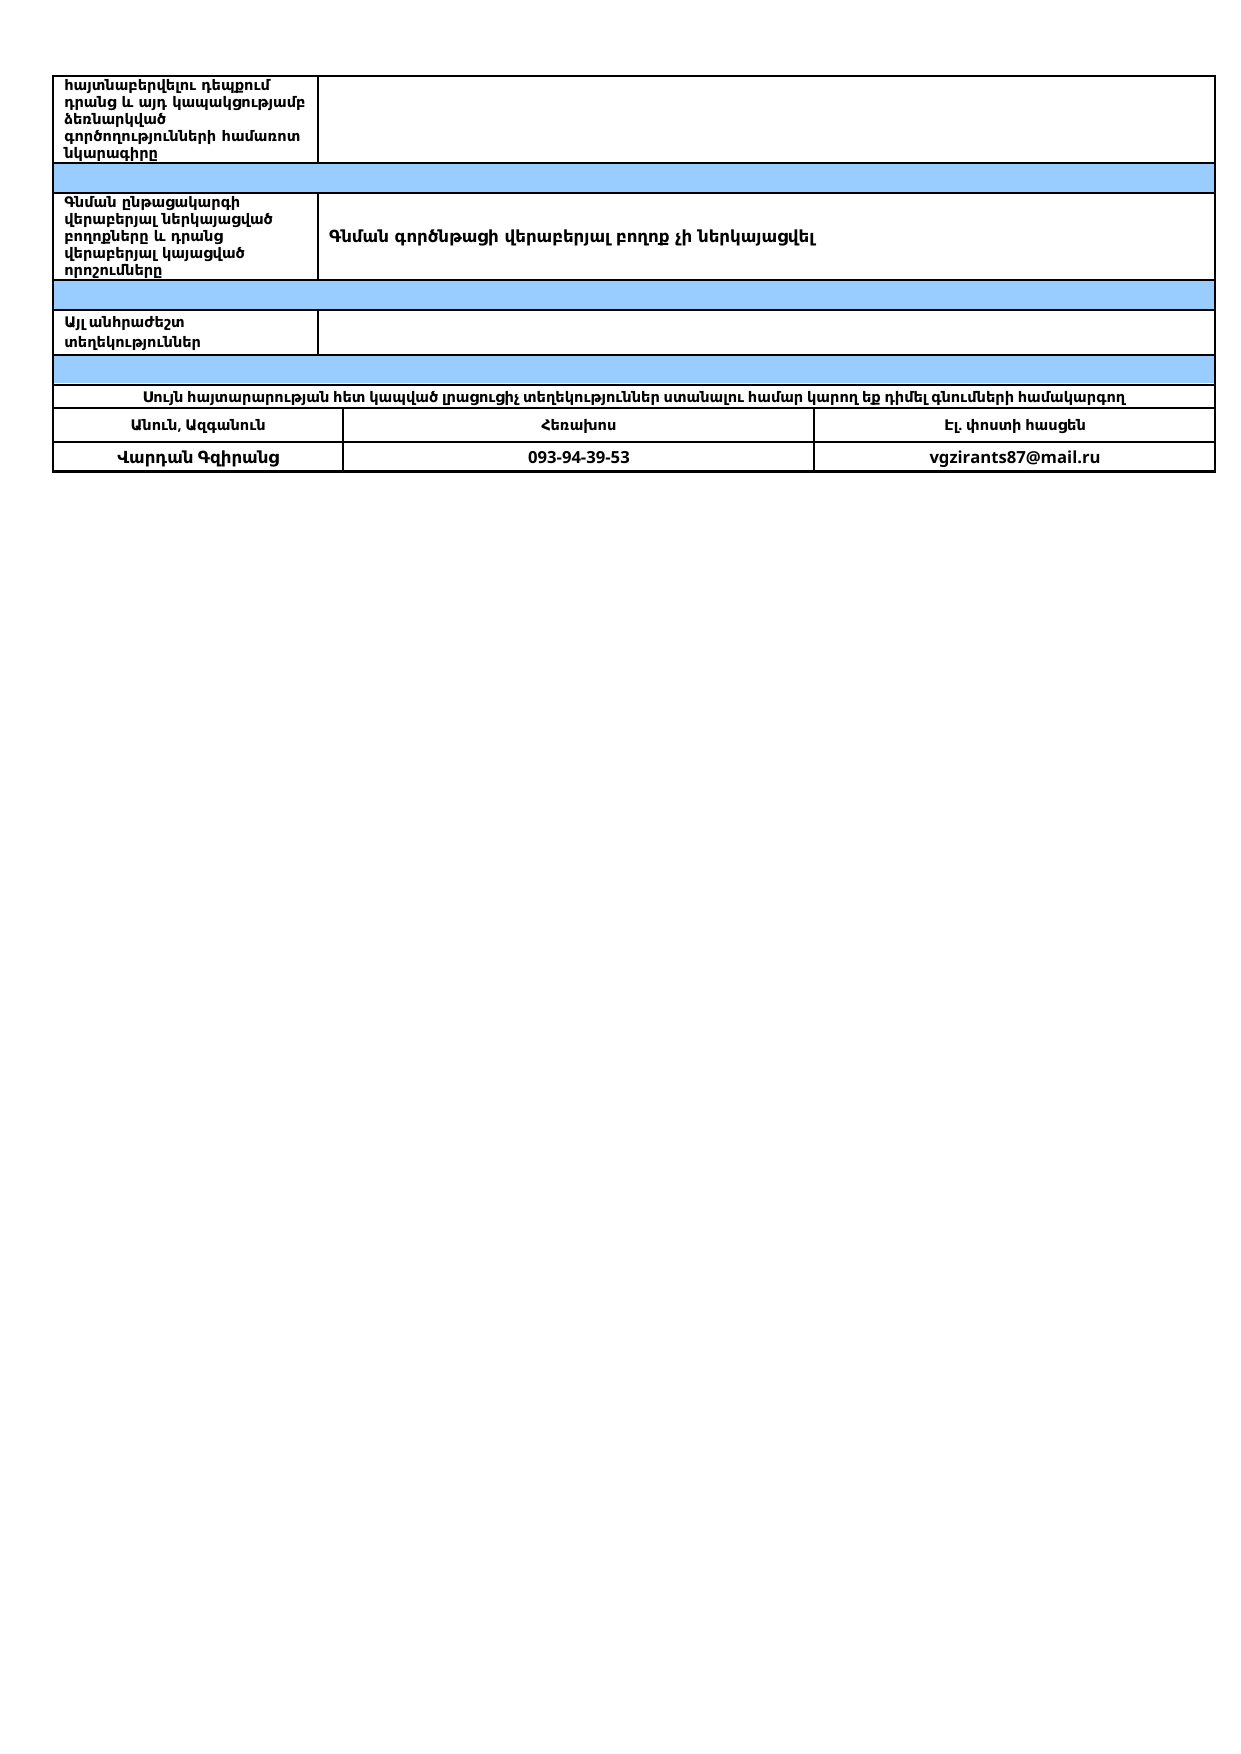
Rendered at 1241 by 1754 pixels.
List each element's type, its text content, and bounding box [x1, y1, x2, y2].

table_cell vgzirants87@mail.ru [815, 443, 1214, 470]
table_cell [54, 356, 1214, 383]
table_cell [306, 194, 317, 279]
table_cell Այլ անհրաժեշտ տեղեկություններ [54, 311, 317, 353]
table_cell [319, 77, 1214, 162]
table_cell Վարդան Գզիրանց [54, 443, 342, 470]
table_cell Սույն հայտարարության հետ կապված լրացուցիչ տեղեկություններ ստանալու համար կարող եք դիմել գնումների համակարգող [54, 386, 1214, 407]
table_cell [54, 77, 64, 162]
table_cell Հեռախոս [344, 409, 813, 441]
table_cell Գնման գործնթացի վերաբերյալ բողոք չի ներկայացվել [319, 194, 1214, 279]
table_cell [54, 281, 1214, 309]
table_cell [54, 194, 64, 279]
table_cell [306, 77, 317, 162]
table_cell [319, 311, 1214, 353]
table_cell 093-94-39-53 [344, 443, 813, 470]
table_cell Անուն, Ազգանուն [54, 409, 342, 441]
table_cell [54, 164, 1214, 192]
table_cell Էլ. փոստի հասցեն [815, 409, 1214, 441]
